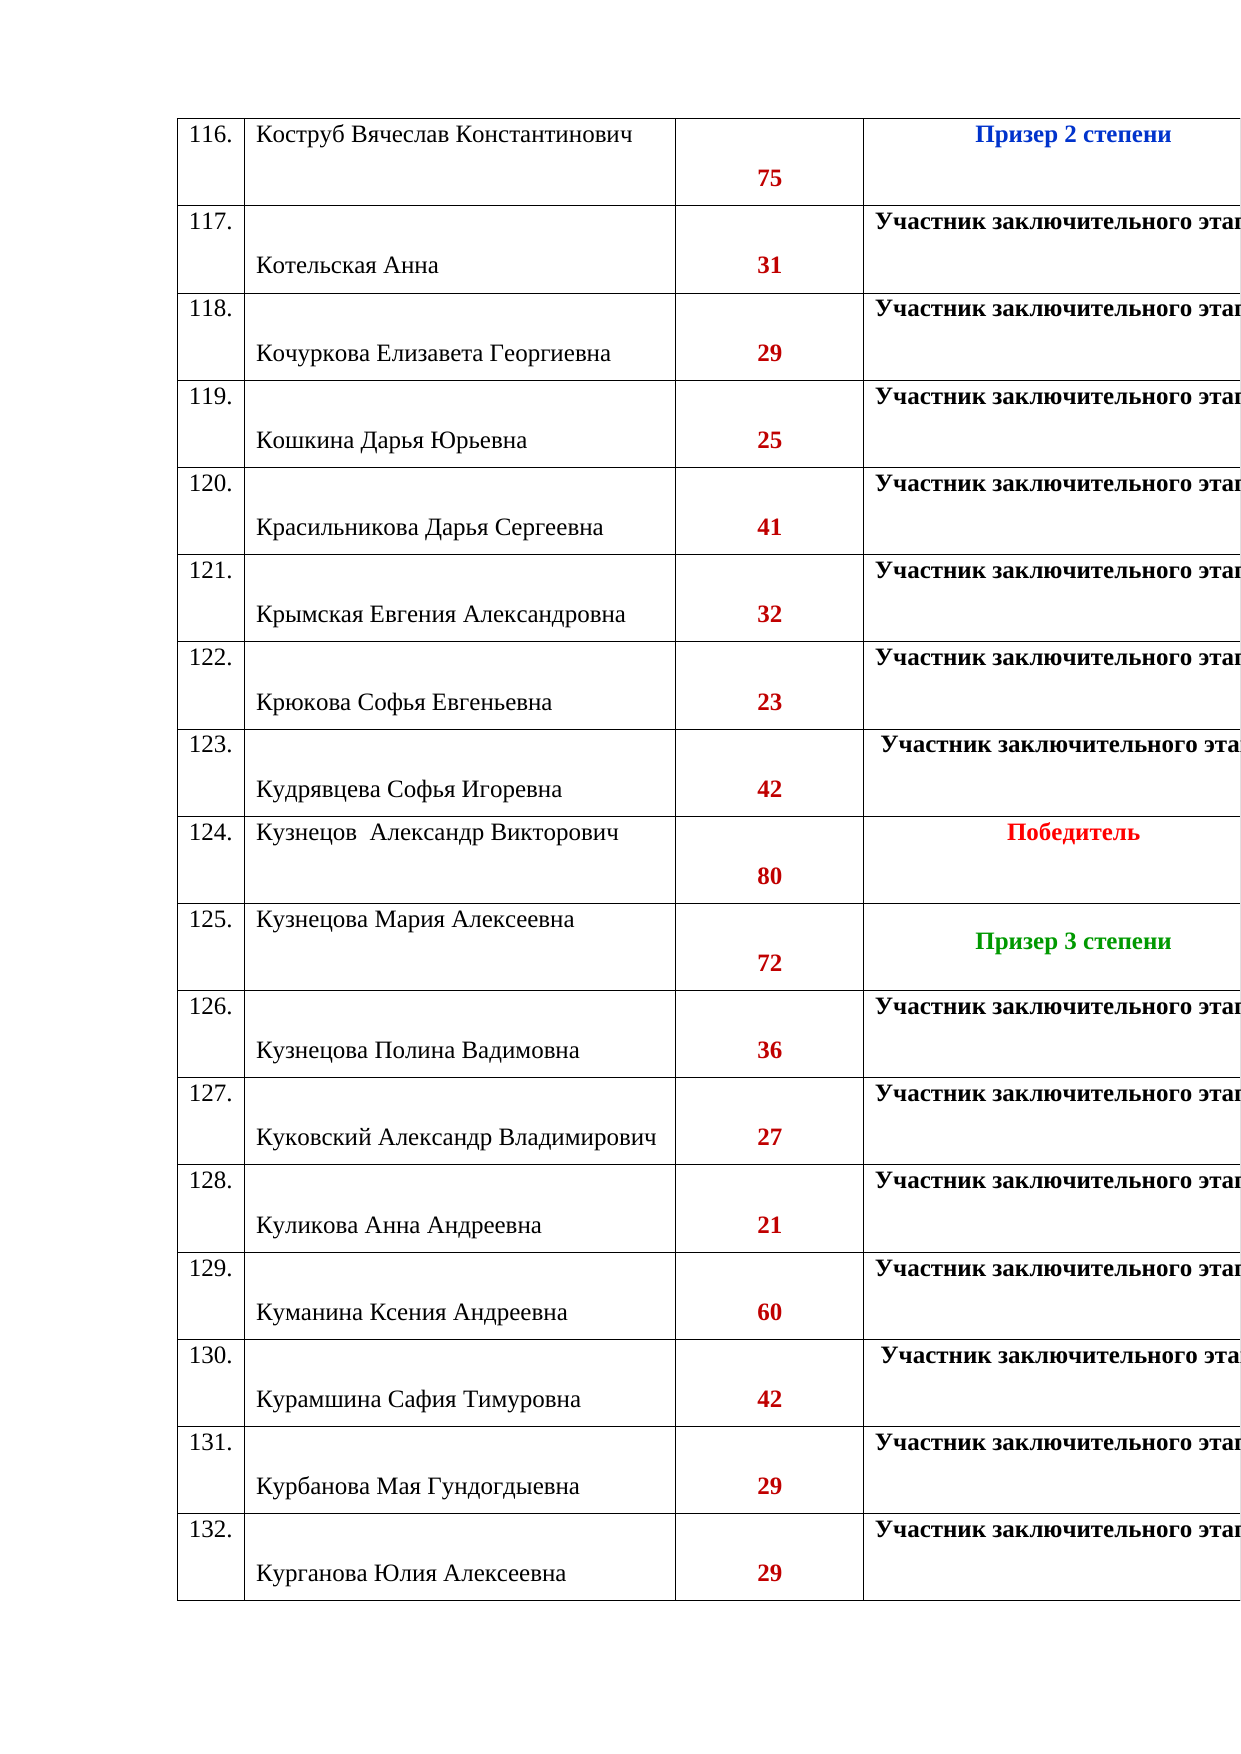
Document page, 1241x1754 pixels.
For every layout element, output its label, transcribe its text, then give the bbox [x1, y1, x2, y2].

table_cell 29 [676, 1427, 863, 1513]
table_cell [178, 1514, 244, 1600]
table_cell Кузнецова Полина Вадимовна [245, 991, 675, 1077]
table_cell Котельская Анна [245, 206, 675, 292]
table_cell [178, 991, 244, 1077]
table_cell [178, 1340, 244, 1426]
table_cell [178, 642, 244, 728]
table_cell [178, 468, 244, 554]
table_cell 29 [676, 1514, 863, 1600]
table_cell [178, 904, 244, 990]
table_cell [178, 730, 244, 816]
table_cell [178, 294, 244, 380]
table_cell [178, 206, 244, 292]
table_cell Победитель [864, 817, 1240, 903]
table_cell Кочуркова Елизавета Георгиевна [245, 294, 675, 380]
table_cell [864, 1514, 1240, 1600]
table_cell 80 [676, 817, 863, 903]
table_cell 60 [676, 1253, 863, 1339]
table_cell 36 [676, 991, 863, 1077]
table_cell Кудрявцева Софья Игоревна [245, 730, 675, 816]
table_cell Курамшина Сафия Тимуровна [245, 1340, 675, 1426]
table_cell 72 [676, 904, 863, 990]
table_cell [178, 381, 244, 467]
table_cell Участник заключительного этапа [864, 1253, 1240, 1339]
table_cell 41 [676, 468, 863, 554]
table_cell Крюкова Софья Евгеньевна [245, 642, 675, 728]
table_cell Участник заключительного этапа [864, 642, 1240, 728]
table_cell Кузнецов Александр Викторович [245, 817, 675, 903]
table_cell Курбанова Мая Гундогдыевна [245, 1427, 675, 1513]
table_cell 75 [676, 119, 863, 205]
table_cell Участник заключительного этапа [864, 555, 1240, 641]
table_cell [178, 119, 244, 205]
table_cell Курганова Юлия Алексеевна [245, 1514, 675, 1600]
table_cell Коструб Вячеслав Константинович [245, 119, 675, 205]
table_cell [178, 1165, 244, 1252]
table_cell Участник заключительного этапа [864, 294, 1240, 380]
table_cell 42 [676, 730, 863, 816]
table_cell 27 [676, 1078, 863, 1164]
table_cell Куликова Анна Андреевна [245, 1165, 675, 1252]
table_cell 42 [676, 1340, 863, 1426]
table_cell Крымская Евгения Александровна [245, 555, 675, 641]
table_cell 29 [676, 294, 863, 380]
table_cell Куманина Ксения Андреевна [245, 1253, 675, 1339]
table_cell Участник заключительного этапа [864, 468, 1240, 554]
table_cell Участник заключительного этапа [864, 381, 1240, 467]
table_cell Призер 3 степени [864, 904, 1240, 990]
table_cell Участник заключительного этапа [864, 991, 1240, 1077]
table_cell [178, 1253, 244, 1339]
table_cell Призер 2 степени [864, 119, 1240, 205]
table_cell Участник заключительного этапа [864, 206, 1240, 292]
table_cell Участник заключительного этапа [864, 1427, 1240, 1513]
table_cell Кошкина Дарья Юрьевна [245, 381, 675, 467]
table_cell Участник заключительного этапа [864, 1340, 1240, 1426]
table_cell [178, 1078, 244, 1164]
table_cell Участник заключительного этапа [864, 730, 1240, 816]
table_cell Куковский Александр Владимирович [245, 1078, 675, 1164]
table_cell Кузнецова Мария Алексеевна [245, 904, 675, 990]
table_cell 25 [676, 381, 863, 467]
table_cell Красильникова Дарья Сергеевна [245, 468, 675, 554]
table_cell [178, 555, 244, 641]
table_cell [178, 817, 244, 903]
table_cell 32 [676, 555, 863, 641]
table_cell [178, 1427, 244, 1513]
table_cell 31 [676, 206, 863, 292]
table_cell Участник заключительного этапа [864, 1165, 1240, 1252]
table_cell 23 [676, 642, 863, 728]
table_cell 21 [676, 1165, 863, 1252]
table_cell Участник заключительного этапа [864, 1078, 1240, 1164]
